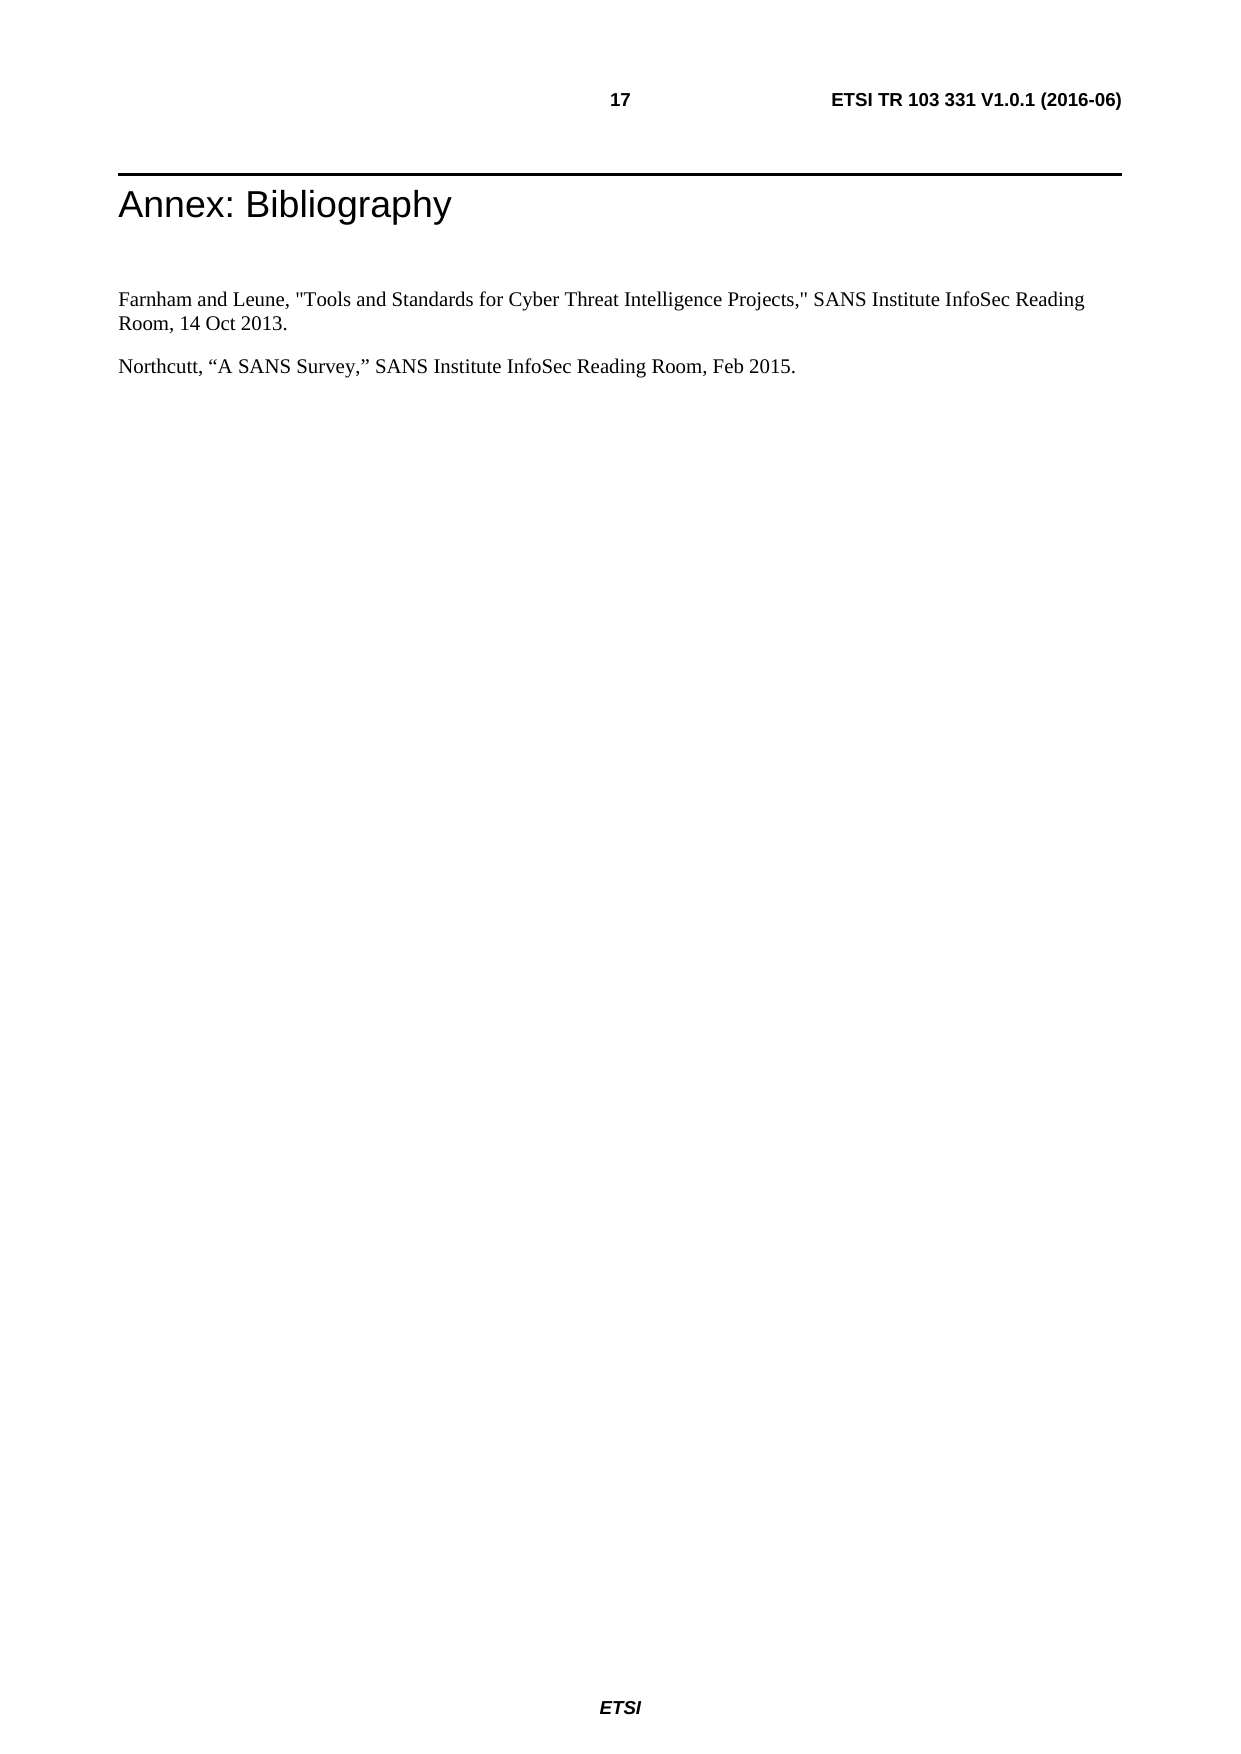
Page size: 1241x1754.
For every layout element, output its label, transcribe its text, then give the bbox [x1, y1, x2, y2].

text Farnham and Leune, "Tools and Standards for Cyber Threat Intelligence Projects," SANS Institute InfoSec Reading Room, 14 Oct 2013. [118, 287, 1122, 335]
text Northcutt, “A SANS Survey,” SANS Institute InfoSec Reading Room, Feb 2015. [118, 354, 1122, 378]
subtitle Annex: Bibliography [118, 176, 1122, 225]
